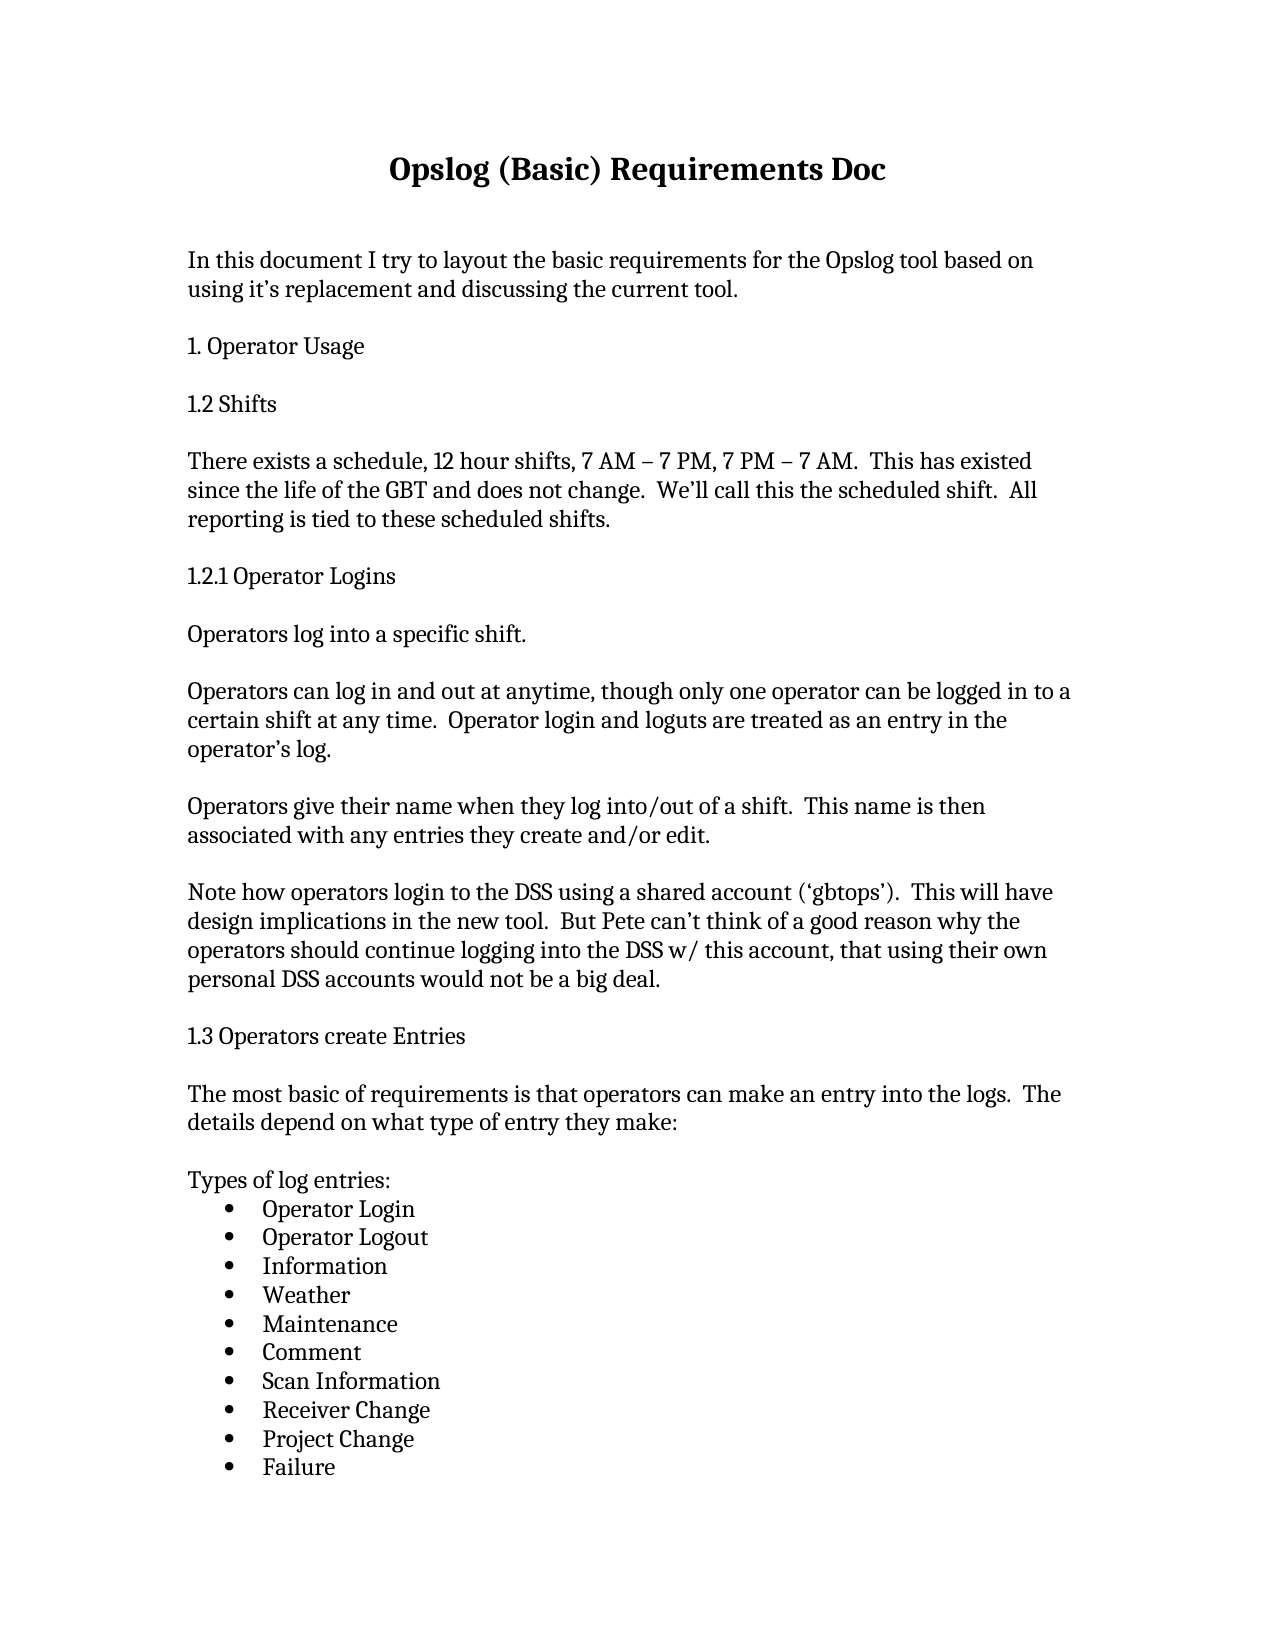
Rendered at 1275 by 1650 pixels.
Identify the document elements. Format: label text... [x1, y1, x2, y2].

list Operator Login [225, 1194, 1087, 1223]
list Receiver Change [225, 1396, 1087, 1424]
text Operators log into a specific shift. [187, 619, 1087, 648]
list Failure [225, 1453, 1087, 1482]
list Comment [225, 1338, 1087, 1367]
text Types of log entries: [187, 1166, 1087, 1194]
list Scan Information [225, 1367, 1087, 1396]
text 1.2.1 Operator Logins [187, 562, 1087, 591]
text Operators can log in and out at anytime, though only one operator can be logged in to a certain shift at any time. Operator login and loguts are treated as an entry in the operator’s log. [187, 677, 1087, 763]
list Operator Logout [225, 1223, 1087, 1252]
text 1.3 Operators create Entries [187, 1022, 1087, 1051]
list Maintenance [225, 1309, 1087, 1338]
text Operators give their name when they log into/out of a shift. This name is then associated with any entries they create and/or edit. [187, 792, 1087, 849]
text 1.2 Shifts [187, 389, 1087, 418]
list Project Change [225, 1424, 1087, 1453]
text The most basic of requirements is that operators can make an entry into the logs. The details depend on what type of entry they make: [187, 1079, 1087, 1137]
list Weather [225, 1281, 1087, 1309]
text Note how operators login to the DSS using a shared account (‘gbtops’). This will have design implications in the new tool. But Pete can’t think of a good reason why the operators should continue logging into the DSS w/ this account, that using their own personal DSS accounts would not be a big deal. [187, 878, 1087, 993]
text There exists a schedule, 12 hour shifts, 7 AM – 7 PM, 7 PM – 7 AM. This has existed since the life of the GBT and does not change. We’ll call this the scheduled shift. All reporting is tied to these scheduled shifts. [187, 447, 1087, 533]
list Information [225, 1252, 1087, 1281]
text In this document I try to layout the basic requirements for the Opslog tool based on using it’s replacement and discussing the current tool. [187, 246, 1087, 303]
text Opslog (Basic) Requirements Doc [187, 150, 1087, 188]
text 1. Operator Usage [187, 332, 1087, 361]
